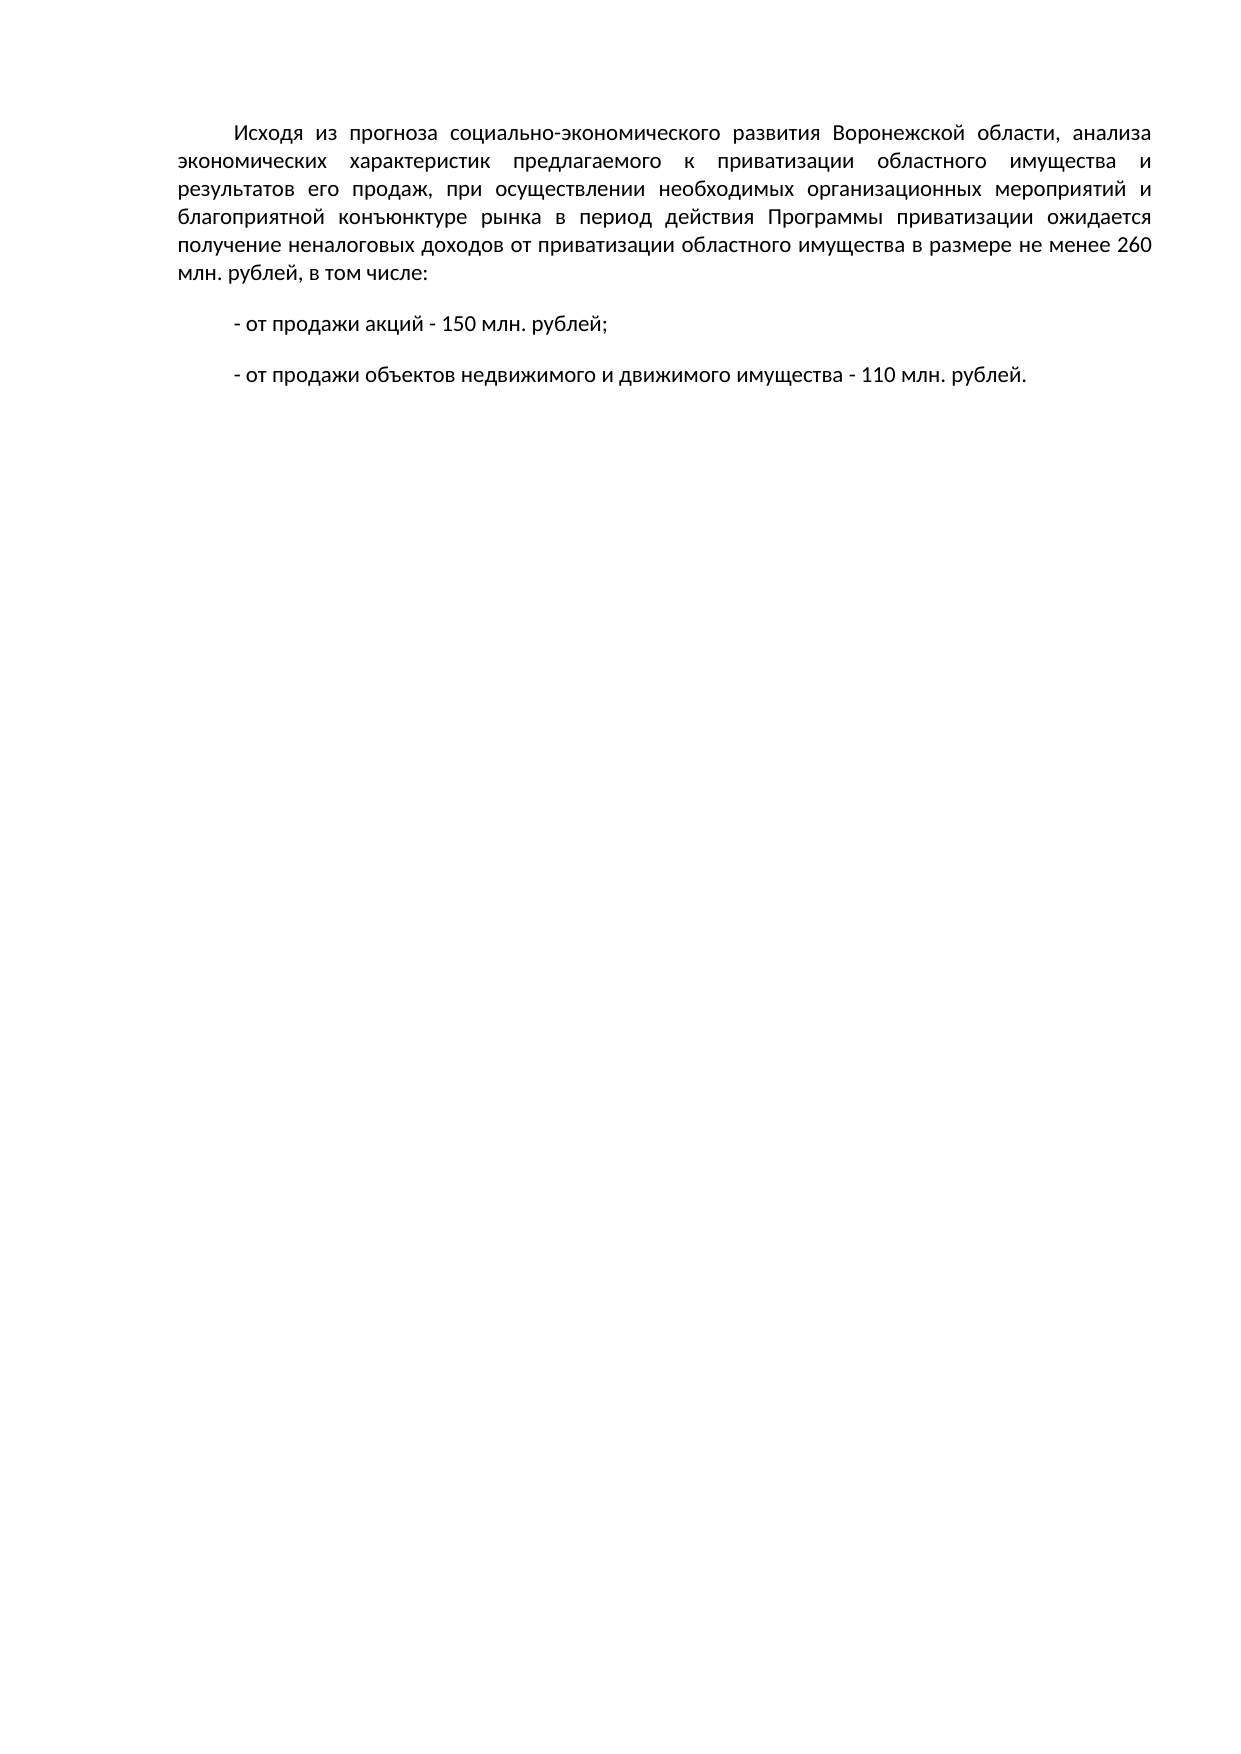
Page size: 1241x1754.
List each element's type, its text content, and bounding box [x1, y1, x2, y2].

text - от продажи объектов недвижимого и движимого имущества - 110 млн. рублей. [177, 360, 1152, 388]
text - от продажи акций - 150 млн. рублей; [177, 309, 1152, 337]
text Исходя из прогноза социально-экономического развития Воронежской области, анализа экономических характеристик предлагаемого к приватизации областного имущества и результатов его продаж, при осуществлении необходимых организационных мероприятий и благоприятной конъюнктуре рынка в период действия Программы приватизации ожидается получение неналоговых доходов от приватизации областного имущества в размере не менее 260 млн. рублей, в том числе: [177, 118, 1152, 286]
